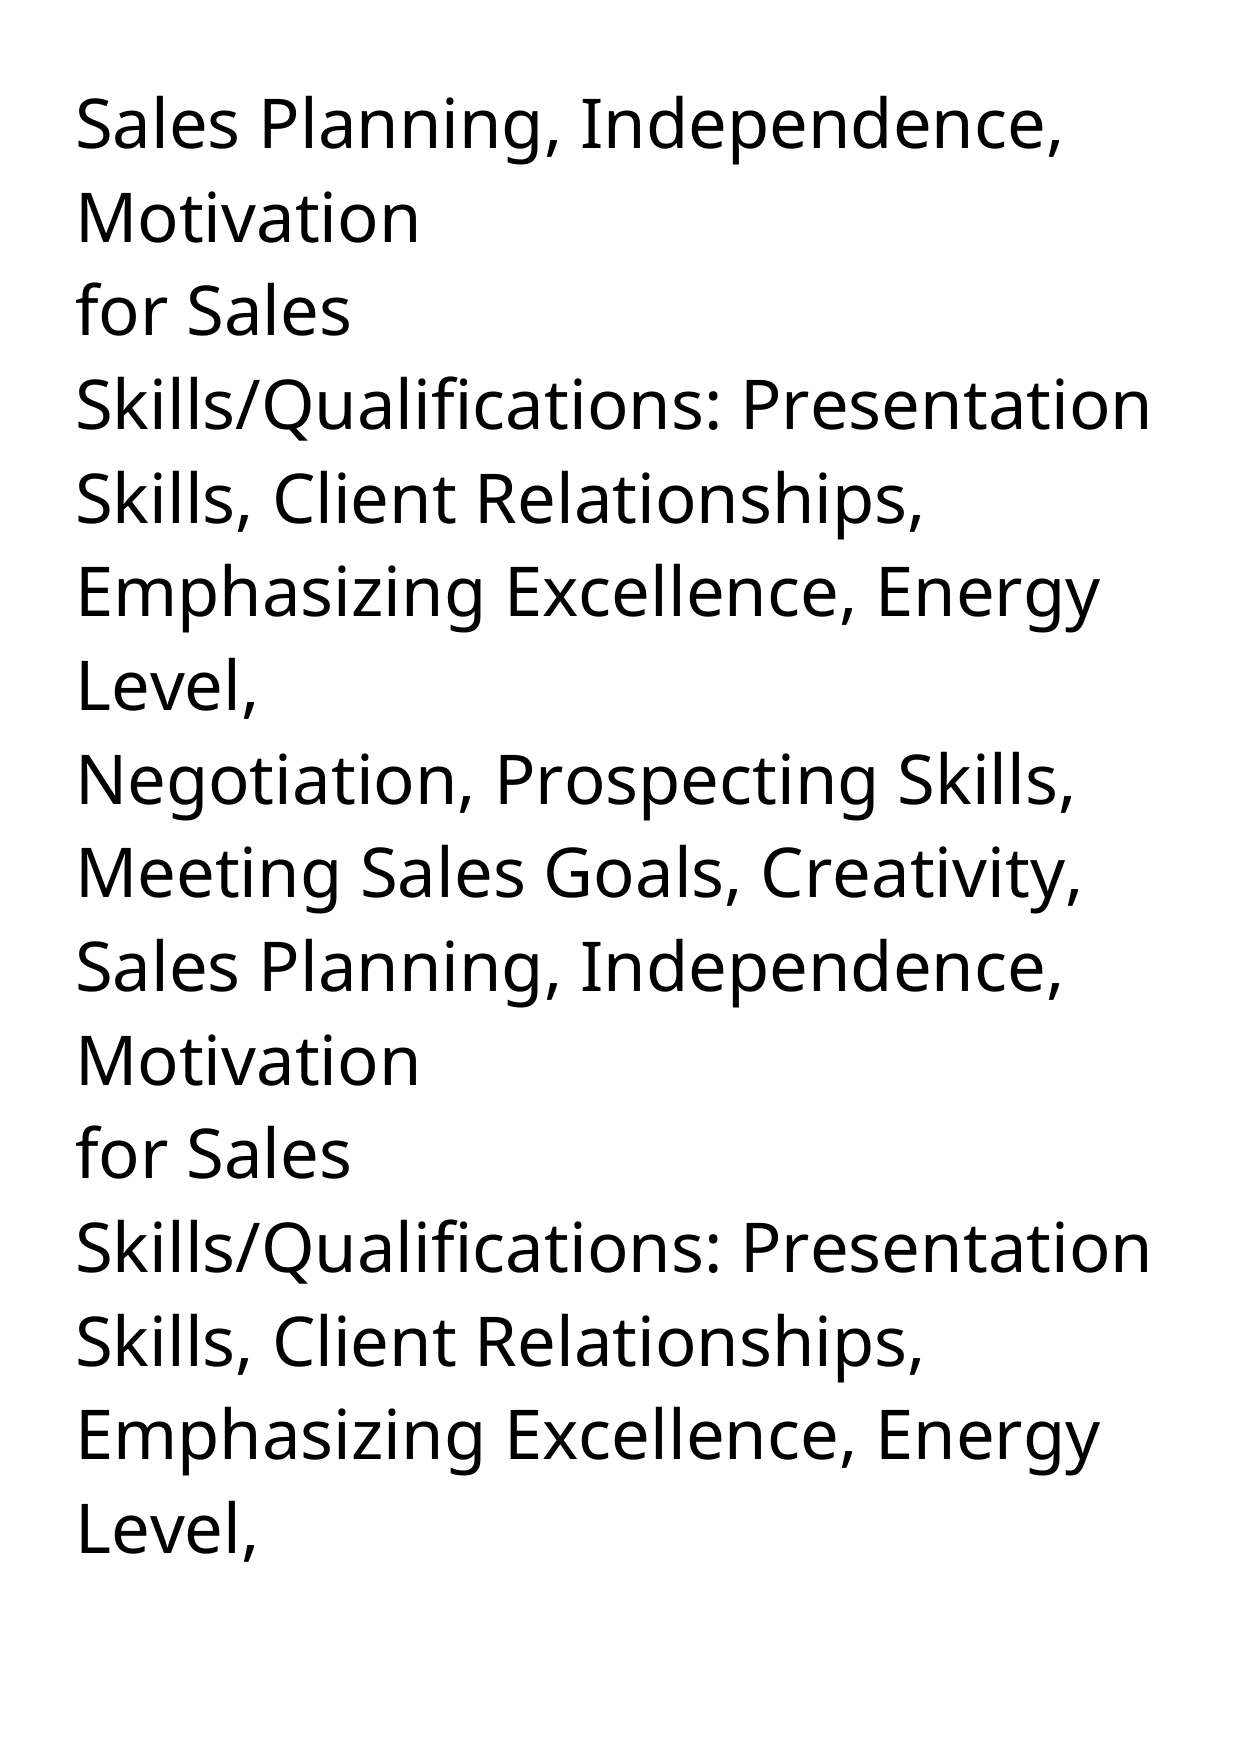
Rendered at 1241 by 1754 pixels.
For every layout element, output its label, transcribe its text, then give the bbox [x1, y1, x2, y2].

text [75, 356, 1165, 731]
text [75, 75, 1165, 262]
text Skills/Qualifications: Presentation Skills, Client Relationships, Emphasizing Excellence, Energy Level, [75, 1199, 1165, 1573]
text Negotiation, Prospecting Skills, Meeting Sales Goals, Creativity, Sales Planning, Independence, Motivation [75, 731, 1165, 1105]
text for Sales [75, 262, 1165, 356]
text for Sales [75, 1105, 1165, 1199]
